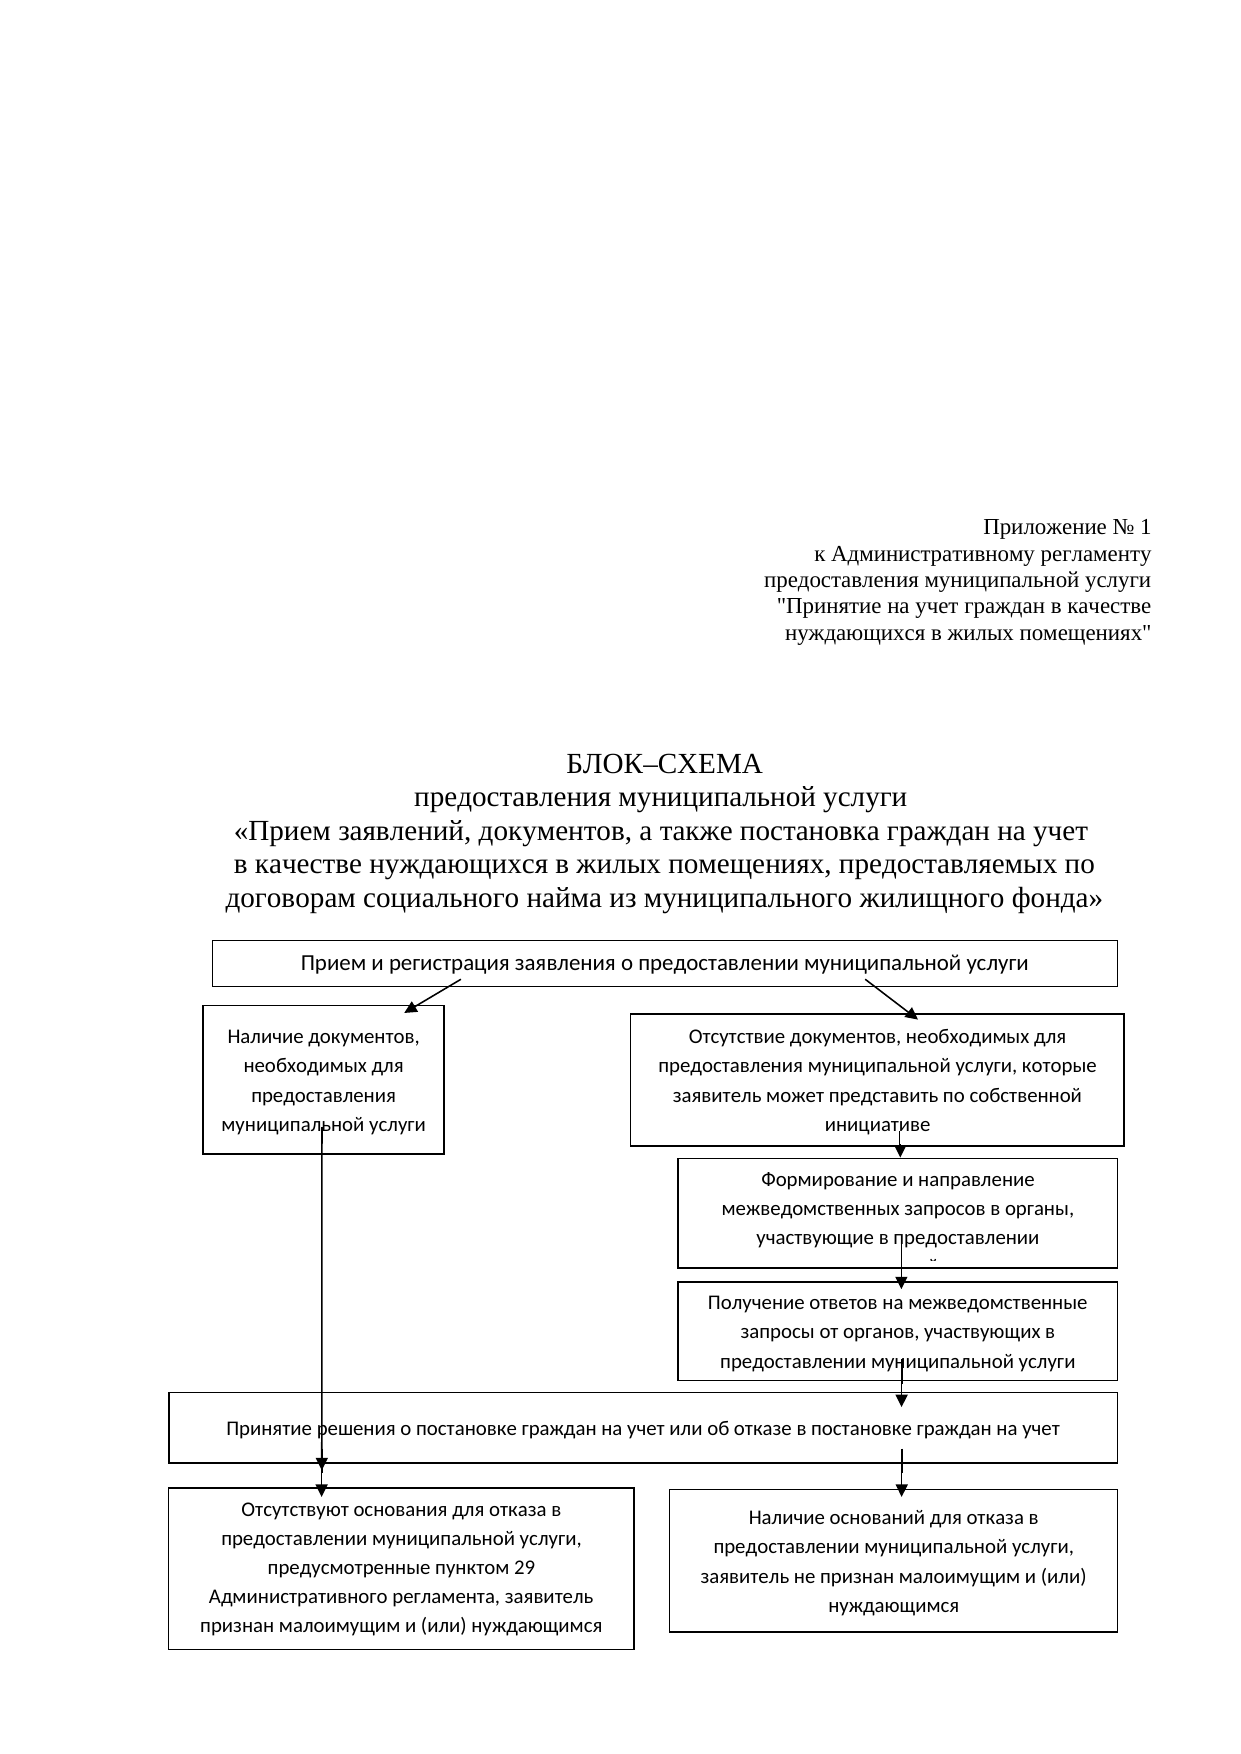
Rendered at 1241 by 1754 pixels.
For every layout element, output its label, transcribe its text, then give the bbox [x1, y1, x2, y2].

text предоставления муниципальной услуги [177, 566, 1152, 592]
text Приложение № 1 [177, 513, 1152, 540]
text БЛОК–СХЕМА [177, 746, 1152, 779]
text нуждающихся в жилых помещениях" [177, 619, 1152, 645]
text "Принятие на учет граждан в качестве [177, 592, 1152, 619]
text предоставления муниципальной услуги «Прием заявлений, документов, а также постановка граждан на учет в качестве нуждающихся в жилых помещениях, предоставляемых по договорам социального найма из муниципального жилищного фонда» [177, 779, 1152, 913]
text к Административному регламенту [177, 540, 1152, 566]
